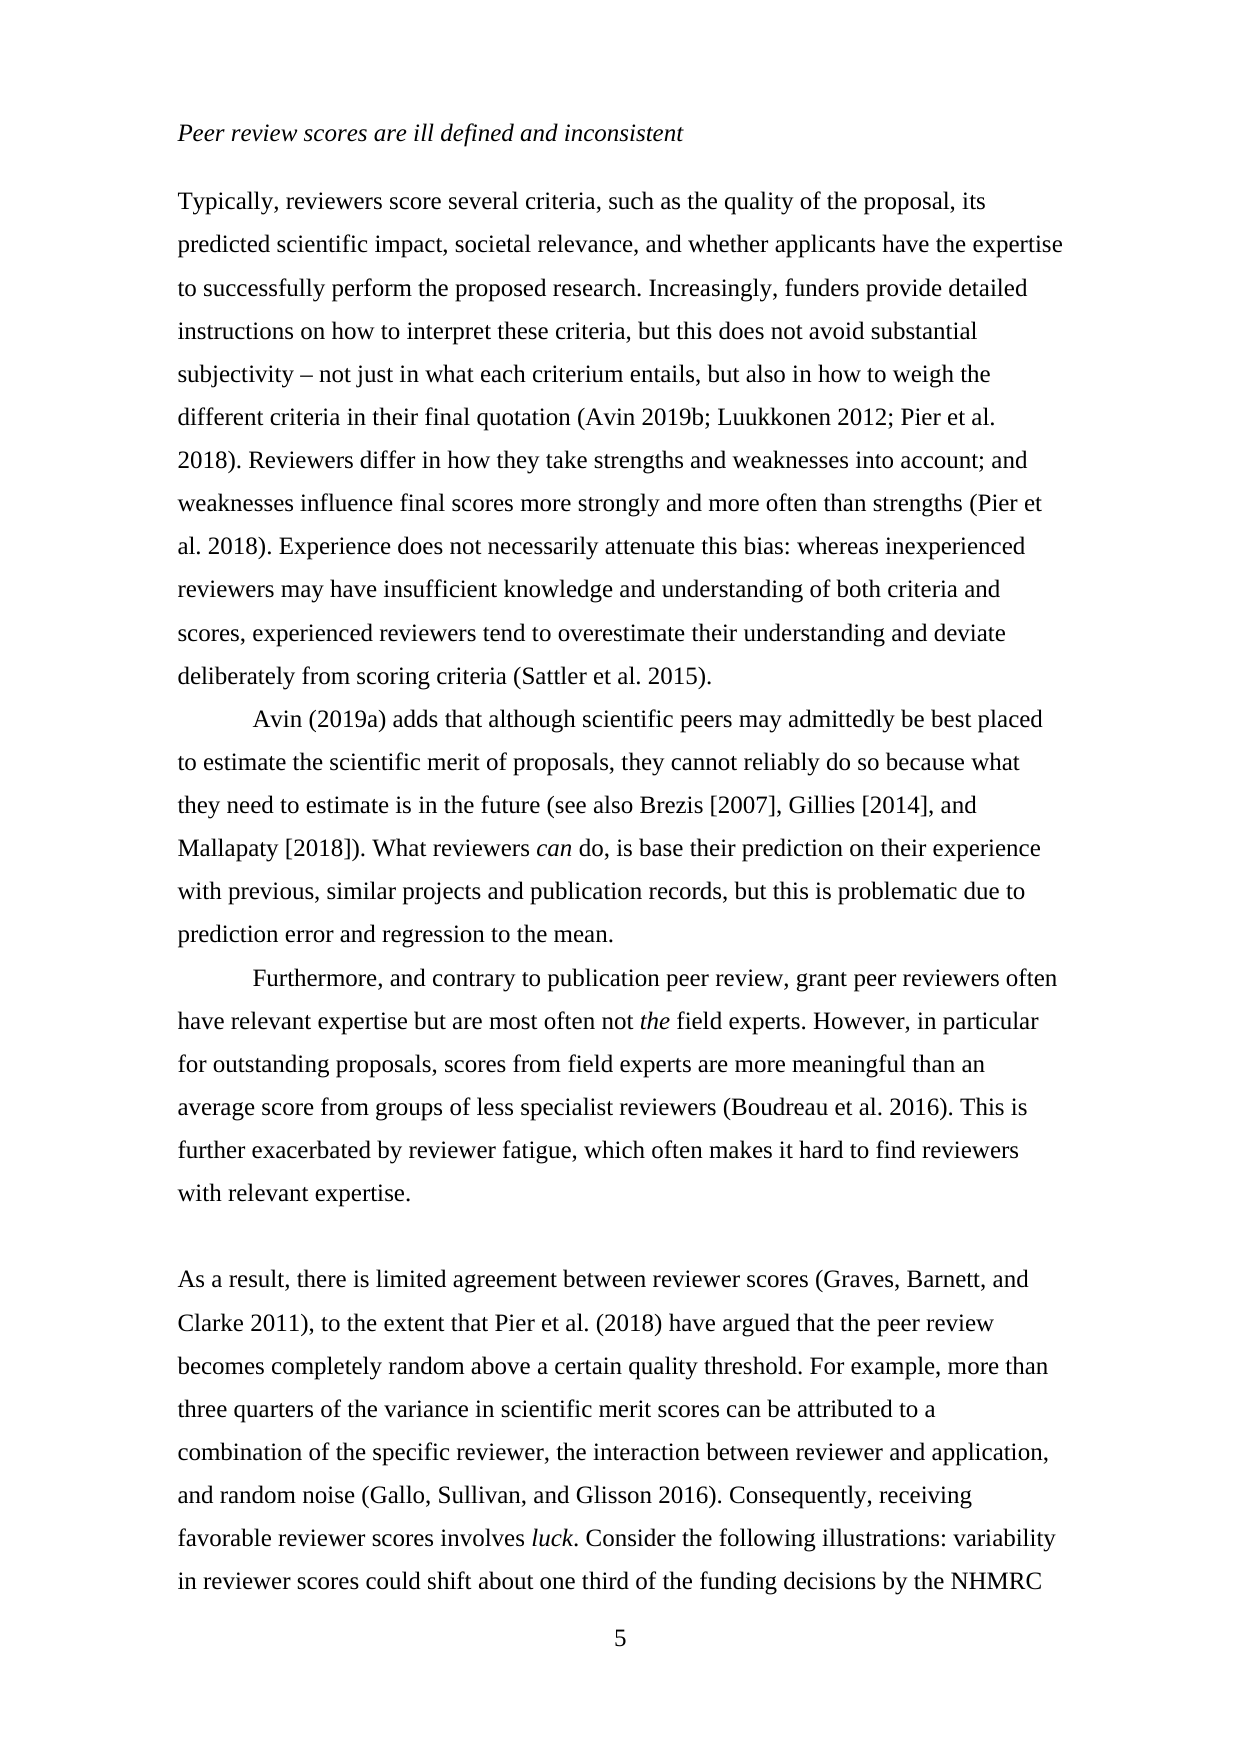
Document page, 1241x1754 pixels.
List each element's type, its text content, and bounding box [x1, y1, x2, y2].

text Avin (2019a) adds that although scientific peers may admittedly be best placed to estimate the scientific merit of proposals, they cannot reliably do so because what they need to estimate is in the future (see also Brezis [2007], Gillies [2014], and Mallapaty [2018]). What reviewers can do, is base their prediction on their experience with previous, similar projects and publication records, but this is problematic due to prediction error and regression to the mean. [177, 704, 1063, 948]
text Typically, reviewers score several criteria, such as the quality of the proposal, its predicted scientific impact, societal relevance, and whether applicants have the expertise to successfully perform the proposed research. Increasingly, funders provide detailed instructions on how to interpret these criteria, but this does not avoid substantial subjectivity – not just in what each criterium entails, but also in how to weigh the different criteria in their final quotation (Avin 2019b; Luukkonen 2012; Pier et al. 2018). Reviewers differ in how they take strengths and weaknesses into account; and weaknesses influence final scores more strongly and more often than strengths (Pier et al. 2018). Experience does not necessarily attenuate this bias: whereas inexperienced reviewers may have insufficient knowledge and understanding of both criteria and scores, experienced reviewers tend to overestimate their understanding and deviate deliberately from scoring criteria (Sattler et al. 2015). [177, 186, 1063, 689]
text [177, 1264, 1063, 1595]
text Furthermore, and contrary to publication peer review, grant peer reviewers often have relevant expertise but are most often not the field experts. However, in particular for outstanding proposals, scores from field experts are more meaningful than an average score from groups of less specialist reviewers (Boudreau et al. 2016). This is further exacerbated by reviewer fatigue, which often makes it hard to find reviewers with relevant expertise. [177, 963, 1063, 1207]
subtitle Peer review scores are ill defined and inconsistent [177, 118, 1004, 147]
